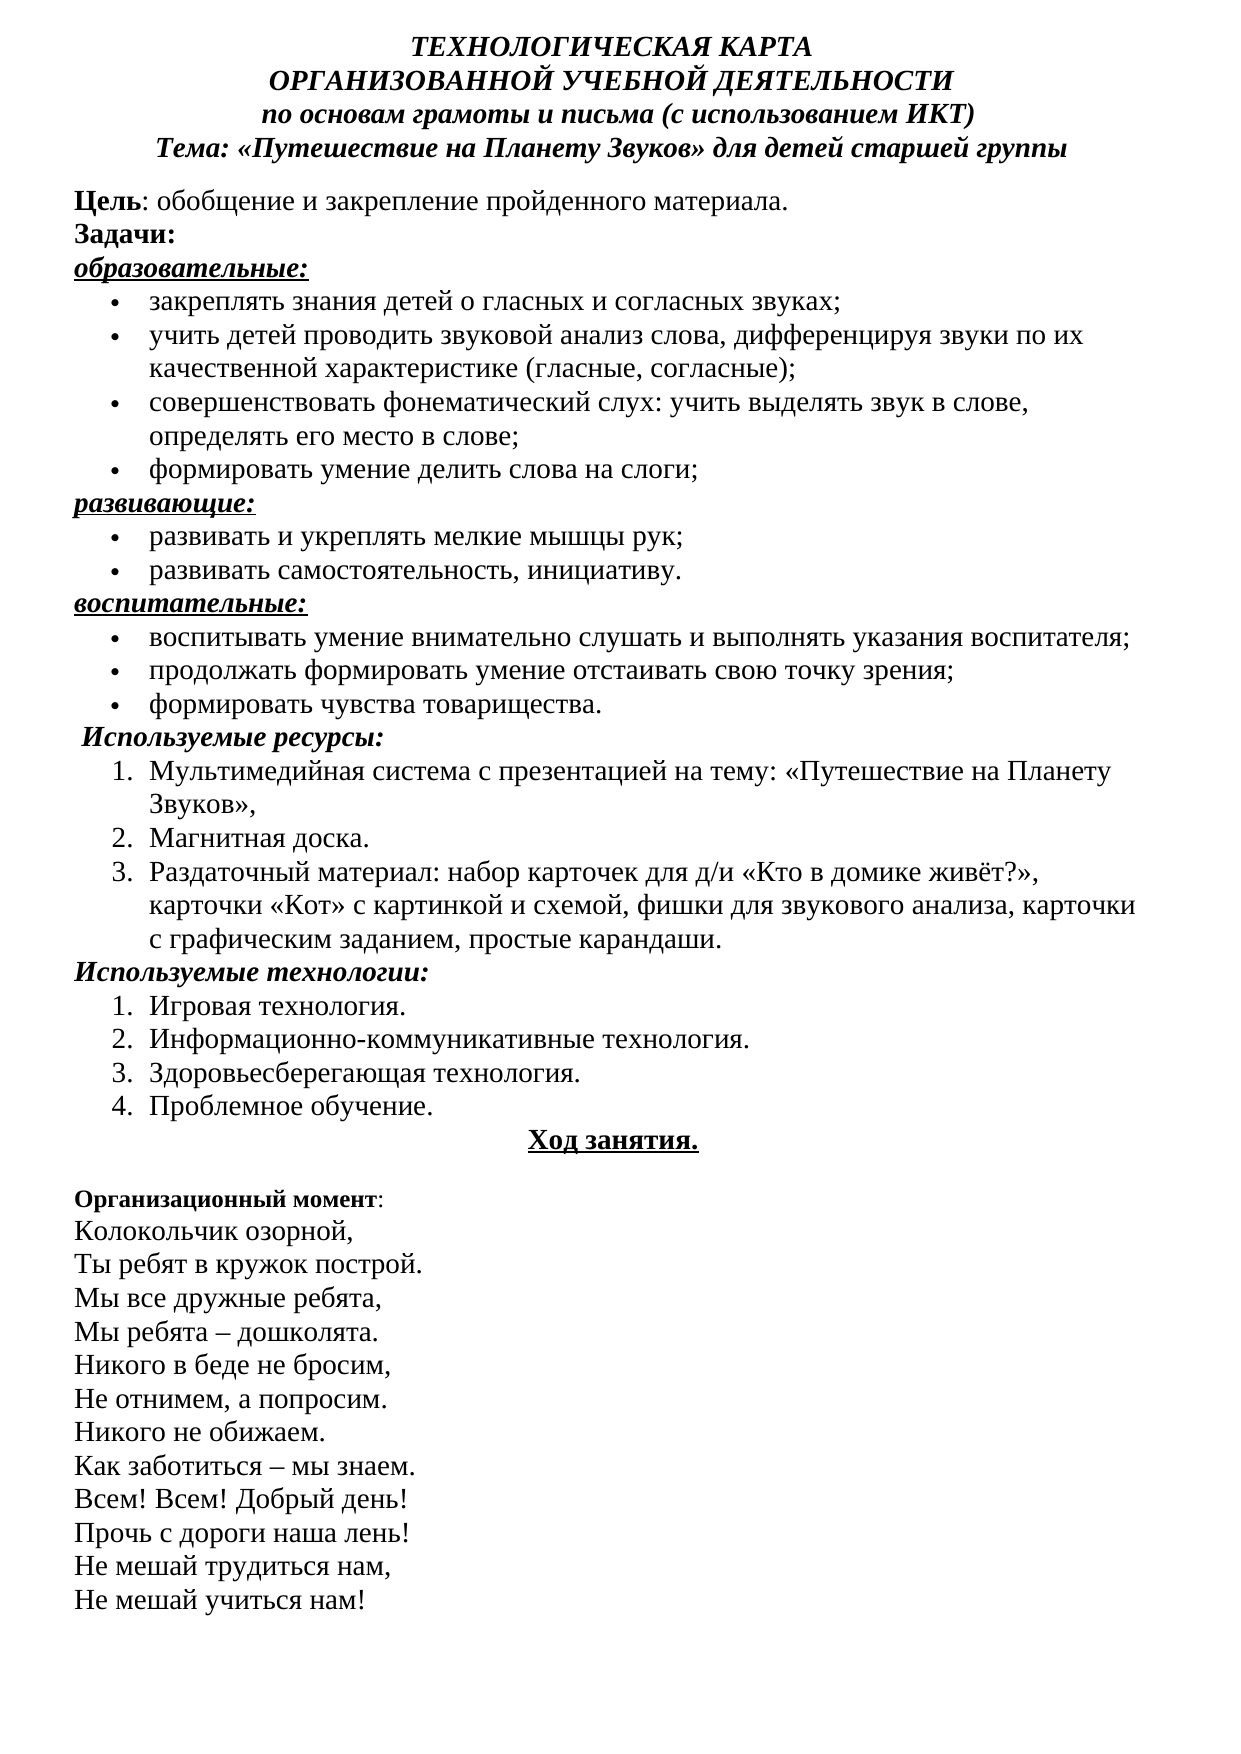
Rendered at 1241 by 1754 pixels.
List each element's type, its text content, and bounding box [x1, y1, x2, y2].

list учить детей проводить звуковой анализ слова, дифференцируя звуки по их качественной характеристике (гласные, согласные); [111, 317, 1152, 384]
list Игровая технология. [111, 988, 1152, 1021]
text Используемые ресурсы: [74, 719, 1152, 753]
text Прочь с дороги наша лень! [74, 1515, 1152, 1548]
text Никого в беде не бросим, [74, 1347, 1152, 1381]
text Тема: «Путешествие на Планету Звуков» для детей старшей группы [74, 130, 1152, 164]
list совершенствовать фонематический слух: учить выделять звук в слове, определять его место в слове; [111, 384, 1152, 451]
text Мы все дружные ребята, [74, 1280, 1152, 1314]
text Используемые технологии: [74, 954, 1152, 988]
list Проблемное обучение. [111, 1088, 1152, 1122]
text Цель: обобщение и закрепление пройденного материала. [74, 183, 1152, 216]
text Колокольчик озорной, [74, 1213, 1152, 1247]
text развивающие: [74, 485, 1152, 518]
list Магнитная доска. [111, 820, 1152, 854]
list закреплять знания детей о гласных и согласных звуках; [111, 283, 1152, 317]
text Как заботиться – мы знаем. [74, 1448, 1152, 1481]
text Не мешай трудиться нам, [74, 1548, 1152, 1582]
text Никого не обижаем. [74, 1414, 1152, 1448]
list Здоровьесберегающая технология. [111, 1055, 1152, 1088]
text Мы ребята – дошколята. [74, 1314, 1152, 1347]
list Информационно-коммуникативные технология. [111, 1021, 1152, 1055]
text Всем! Всем! Добрый день! [74, 1481, 1152, 1515]
text по основам грамоты и письма (с использованием ИКТ) [74, 97, 1152, 130]
text Организационный момент: [74, 1184, 1152, 1213]
list воспитывать умение внимательно слушать и выполнять указания воспитателя; [111, 619, 1152, 652]
list продолжать формировать умение отстаивать свою точку зрения; [111, 652, 1152, 686]
text воспитательные: [74, 585, 1152, 619]
text Задачи: [74, 216, 1152, 250]
list Раздаточный материал: набор карточек для д/и «Кто в домике живёт?», карточки «Кот» с картинкой и схемой, фишки для звукового анализа, карточки с графическим заданием, простые карандаши. [111, 854, 1152, 954]
list развивать самостоятельность, инициативу. [111, 552, 1152, 585]
list Мультимедийная система с презентацией на тему: «Путешествие на Планету Звуков», [111, 753, 1152, 820]
text Ты ребят в кружок построй. [74, 1247, 1152, 1280]
list развивать и укреплять мелкие мышцы рук; [111, 518, 1152, 552]
list формировать чувства товарищества. [111, 686, 1152, 719]
text ТЕХНОЛОГИЧЕСКАЯ КАРТА [74, 29, 1152, 63]
text Не отнимем, а попросим. [74, 1381, 1152, 1414]
text Ход занятия. [74, 1122, 1152, 1156]
list формировать умение делить слова на слоги; [111, 451, 1152, 485]
text ОРГАНИЗОВАННОЙ УЧЕБНОЙ ДЕЯТЕЛЬНОСТИ [74, 63, 1152, 97]
text Не мешай учиться нам! [74, 1582, 1152, 1616]
text образовательные: [74, 250, 1152, 283]
